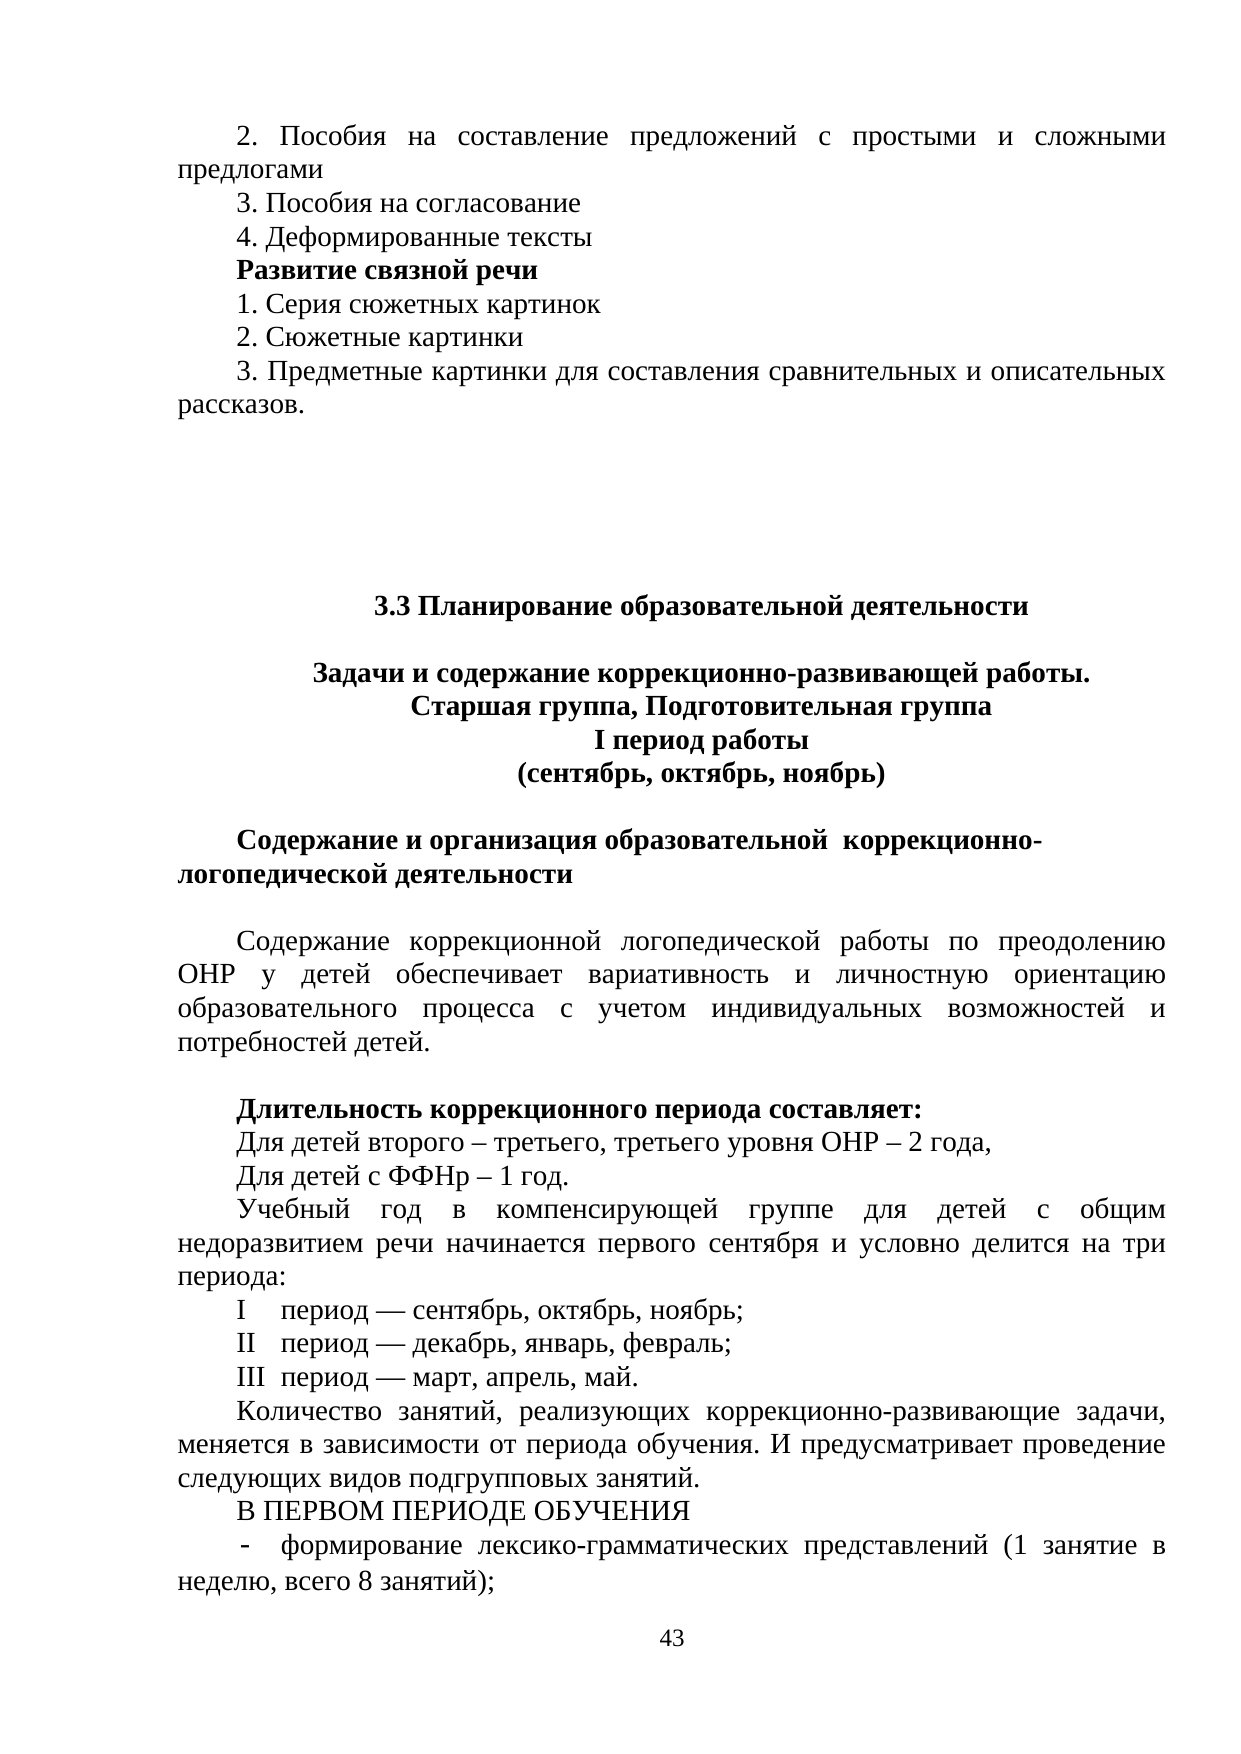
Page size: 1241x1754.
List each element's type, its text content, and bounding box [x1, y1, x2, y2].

text 2. Сюжетные картинки [177, 319, 1167, 353]
text Старшая группа, Подготовительная группа [177, 688, 1167, 722]
text Количество занятий, реализующих коррекционно-развивающие задачи, меняется в зависимости от периода обучения. И предусматривает проведение следующих видов подгрупповых занятий. [177, 1393, 1167, 1493]
text 3. Пособия на согласование [177, 185, 1167, 219]
text В ПЕРВОМ ПЕРИОДЕ ОБУЧЕНИЯ [177, 1493, 1167, 1527]
text Для детей второго – третьего, третьего уровня ОНР – 2 года, [177, 1124, 1167, 1158]
text 2. Пособия на составление предложений с простыми и сложными предлогами [177, 118, 1167, 185]
text 4. Деформированные тексты [177, 219, 1167, 252]
text I период работы [177, 722, 1167, 755]
text Развитие связной речи [177, 252, 1167, 286]
text II период — декабрь, январь, февраль; [177, 1326, 1167, 1359]
text Задачи и содержание коррекционно-развивающей работы. [177, 655, 1167, 688]
text 3.3 Планирование образовательной деятельности [177, 588, 1167, 621]
text Длительность коррекционного периода составляет: [177, 1091, 1167, 1124]
text Для детей с ФФНр – 1 год. [177, 1158, 1167, 1191]
list формирование лексико-грамматических представлений (1 занятие в неделю, всего 8 занятий); [177, 1527, 1167, 1596]
text 1. Серия сюжетных картинок [177, 286, 1167, 319]
text Содержание коррекционной логопедической работы по преодолению ОНР у детей обеспечивает вариативность и личностную ориентацию образовательного процесса с учетом индивидуальных возможностей и потребностей детей. [177, 923, 1167, 1057]
text Содержание и организация образовательной коррекционно-логопедической деятельности [177, 822, 1167, 889]
text 3. Предметные картинки для составления сравнительных и описательных рассказов. [177, 353, 1167, 420]
text Учебный год в компенсирующей группе для детей с общим недоразвитием речи начинается первого сентября и условно делится на три периода: [177, 1191, 1167, 1292]
text III период — март, апрель, май. [177, 1359, 1167, 1393]
text (сентябрь, октябрь, ноябрь) [177, 755, 1167, 789]
text I период — сентябрь, октябрь, ноябрь; [177, 1292, 1167, 1326]
